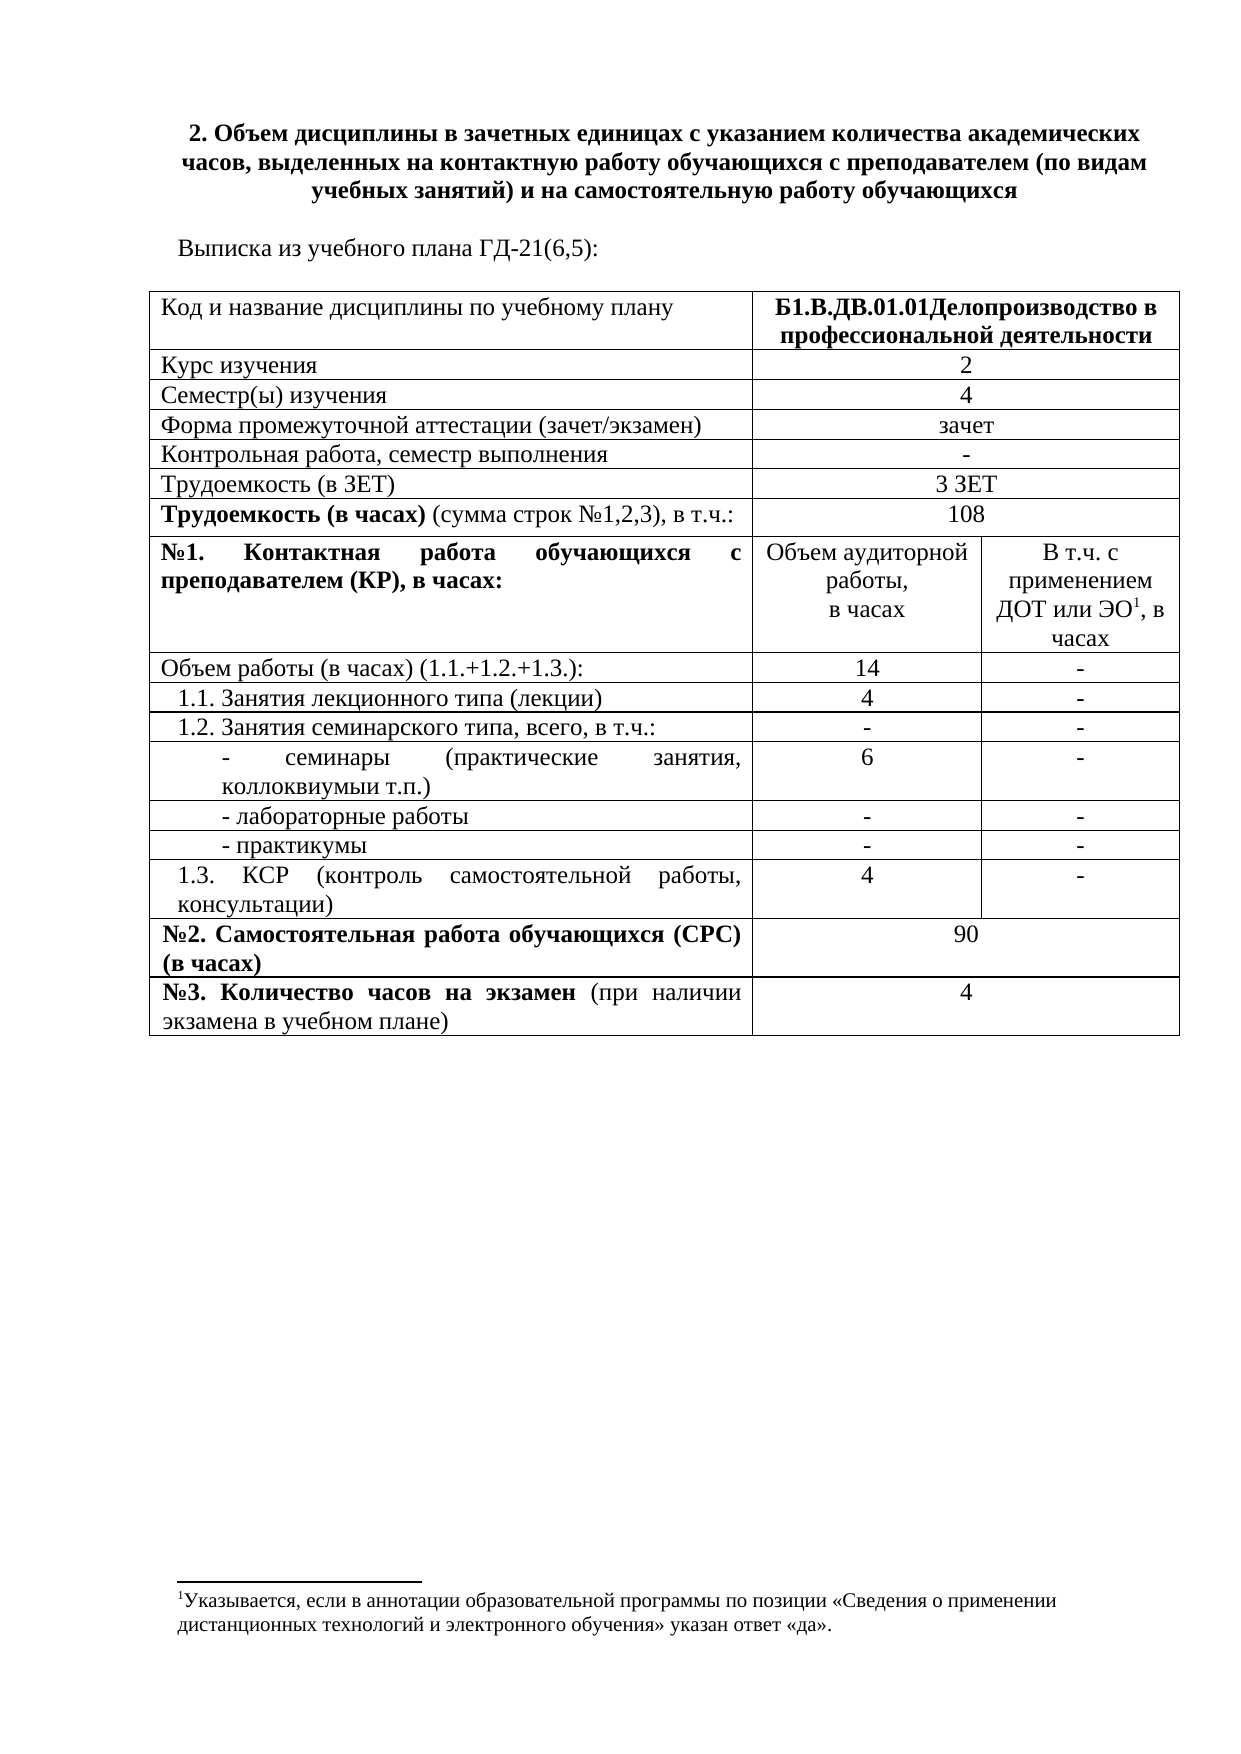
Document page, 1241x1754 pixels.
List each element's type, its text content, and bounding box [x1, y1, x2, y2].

table_cell Семестр(ы) изучения [150, 380, 752, 409]
table_cell - [753, 801, 981, 829]
table_cell - семинары (практические занятия, коллоквиумыи т.п.) [150, 742, 752, 800]
table_cell Трудоемкость (в часах) (сумма строк №1,2,3), в т.ч.: [150, 499, 752, 536]
table_cell - [982, 801, 1179, 829]
table_header Код и название дисциплины по учебному плану [150, 292, 752, 349]
table_cell 4 [753, 978, 1179, 1035]
table_cell - [982, 683, 1179, 711]
table_cell 4 [753, 860, 981, 918]
table_cell - [753, 440, 1179, 468]
table_cell 14 [753, 653, 981, 682]
table_header Б1.В.ДВ.01.01Делопроизводство в профессиональной деятельности [753, 292, 1179, 349]
table_cell 1.3. КСР (контроль самостоятельной работы, консультации) [150, 860, 752, 918]
table_cell - [982, 742, 1179, 800]
table_cell 1.2. Занятия семинарского типа, всего, в т.ч.: [150, 713, 752, 741]
table_cell 4 [753, 683, 981, 711]
table_cell Курс изучения [150, 350, 752, 379]
table_cell Трудоемкость (в ЗЕТ) [150, 469, 752, 498]
table_cell - [753, 831, 981, 859]
table_cell 6 [753, 742, 981, 800]
table_cell Объем аудиторной работы, в часах [753, 537, 981, 652]
text Выписка из учебного плана ГД-21(6,5): [177, 233, 1152, 262]
table_cell №3. Количество часов на экзамен (при наличии экзамена в учебном плане) [150, 978, 752, 1035]
table_cell 3 ЗЕТ [753, 469, 1179, 498]
table_cell Форма промежуточной аттестации (зачет/экзамен) [150, 410, 752, 438]
table_cell 108 [753, 499, 1179, 536]
table_cell В т.ч. с применением ДОТ или ЭО, в часах [982, 537, 1179, 652]
table_cell №1. Контактная работа обучающихся с преподавателем (КР), в часах: [150, 537, 752, 652]
table_cell - [982, 831, 1179, 859]
table_cell - лабораторные работы [150, 801, 752, 829]
table_cell - [982, 713, 1179, 741]
table_cell Контрольная работа, семестр выполнения [150, 440, 752, 468]
table_cell - [982, 653, 1179, 682]
table_cell №2. Самостоятельная работа обучающихся (СРС) (в часах) [150, 919, 752, 976]
table_cell Объем работы (в часах) (1.1.+1.2.+1.3.): [150, 653, 752, 682]
table_cell 90 [753, 919, 1179, 976]
table_cell - практикумы [150, 831, 752, 859]
table_cell 2 [753, 350, 1179, 379]
table_cell - [753, 713, 981, 741]
table_cell зачет [753, 410, 1179, 438]
table_cell 1.1. Занятия лекционного типа (лекции) [150, 683, 752, 711]
list 2. Объем дисциплины в зачетных единицах с указанием количества академических часов, выделенных на контактную работу обучающихся с преподавателем (по видам учебных занятий) и на самостоятельную работу обучающихся [177, 118, 1152, 204]
table_cell 4 [753, 380, 1179, 409]
table_cell - [982, 860, 1179, 918]
